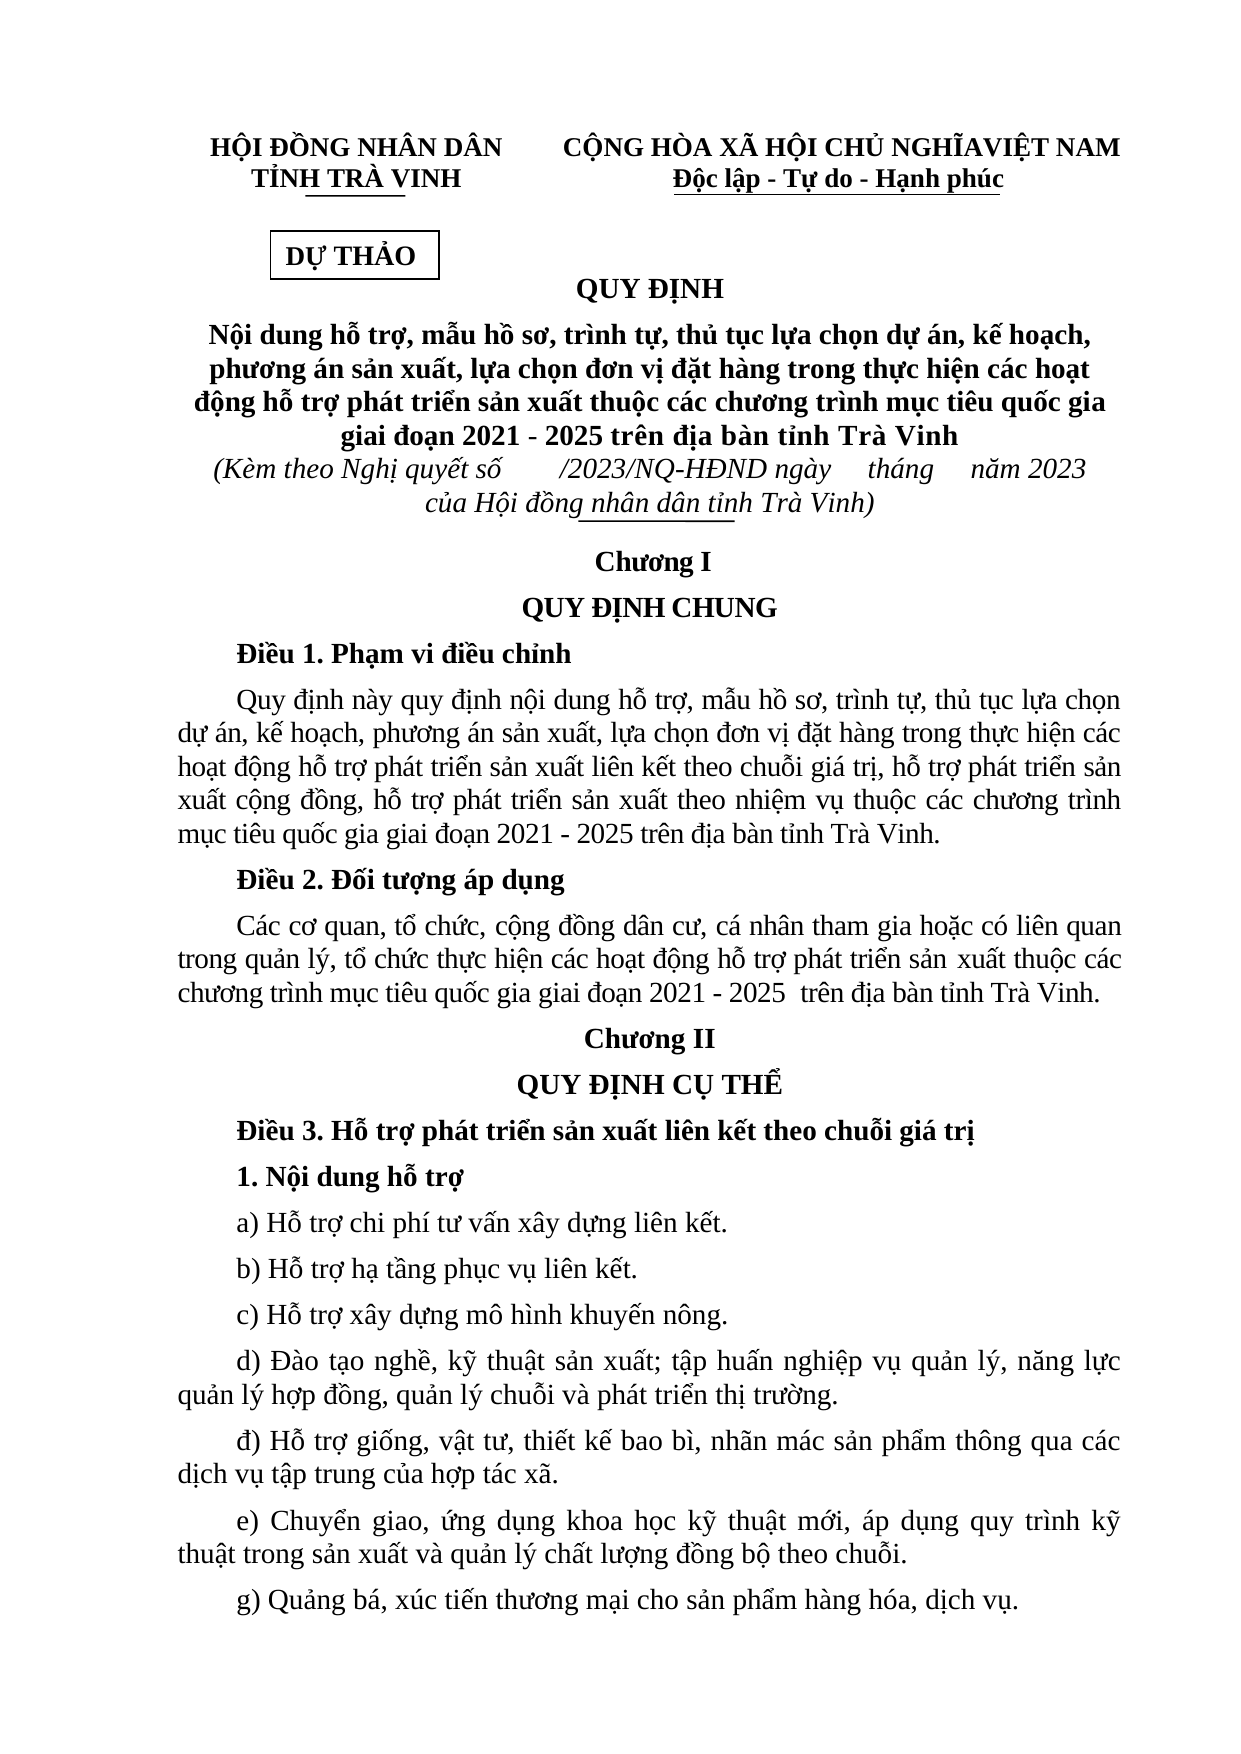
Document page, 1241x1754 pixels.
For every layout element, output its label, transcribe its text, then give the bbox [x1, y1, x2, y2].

text giai đoạn 2021 - 2025 trên địa bàn tỉnh Trà Vinh [177, 418, 1122, 452]
text e) Chuyển giao, ứng dụng khoa học kỹ thuật mới, áp dụng quy trình kỹ thuật trong sản xuất và quản lý chất lượng đồng bộ theo chuỗi. [177, 1503, 1122, 1570]
text Điều 1. Phạm vi điều chỉnh [177, 636, 1122, 669]
table_header HỘI ĐỒNG NHÂN DÂN TỈNH TRÀ VINH [166, 118, 546, 225]
text Quy định này quy định nội dung hỗ trợ, mẫu hồ sơ, trình tự, thủ tục lựa chọn dự án, kế hoạch, phương án sản xuất, lựa chọn đơn vị đặt hàng trong thực hiện các hoạt động hỗ trợ phát triển sản xuất liên kết theo chuỗi giá trị, hỗ trợ phát triển sản xuất cộng đồng, hỗ trợ phát triển sản xuất theo nhiệm vụ thuộc các chương trình mục tiêu quốc gia giai đoạn 2021 - 2025 trên địa bàn tỉnh Trà Vinh. [177, 682, 1122, 849]
text đ) Hỗ trợ giống, vật tư, thiết kế bao bì, nhãn mác sản phẩm thông qua các dịch vụ tập trung của hợp tác xã. [177, 1423, 1122, 1490]
text QUY ĐỊNH [177, 271, 1122, 305]
text Các cơ quan, tổ chức, cộng đồng dân cư, cá nhân tham gia hoặc có liên quan trong quản lý, tổ chức thực hiện các hoạt động hỗ trợ phát triển sản xuất thuộc các chương trình mục tiêu quốc gia giai đoạn 2021 - 2025 trên địa bàn tỉnh Trà Vinh. [177, 908, 1122, 1009]
text của Hội đồng nhân dân tỉnh Trà Vinh) [177, 485, 1122, 519]
text b) Hỗ trợ hạ tầng phục vụ liên kết. [177, 1251, 1122, 1285]
text Chương II [177, 1021, 1122, 1055]
text Chương I [177, 544, 1122, 577]
table_header CỘNG HÒA XÃ HỘI CHỦ NGHĨAVIỆT NAM Độc lập - Tự do - Hạnh phúc [546, 118, 1137, 225]
text QUY ĐỊNH CỤ THỂ [177, 1067, 1122, 1101]
text d) Đào tạo nghề, kỹ thuật sản xuất; tập huấn nghiệp vụ quản lý, năng lực quản lý hợp đồng, quản lý chuỗi và phát triển thị trường. [177, 1343, 1122, 1411]
text Điều 2. Đối tượng áp dụng [177, 862, 1122, 896]
text 1. Nội dung hỗ trợ [177, 1159, 1122, 1193]
text a) Hỗ trợ chi phí tư vấn xây dựng liên kết. [177, 1205, 1122, 1239]
text g) Quảng bá, xúc tiến thương mại cho sản phẩm hàng hóa, dịch vụ. [177, 1582, 1122, 1616]
text Điều 3. Hỗ trợ phát triển sản xuất liên kết theo chuỗi giá trị [177, 1113, 1122, 1147]
text Nội dung hỗ trợ, mẫu hồ sơ, trình tự, thủ tục lựa chọn dự án, kế hoạch, phương án sản xuất, lựa chọn đơn vị đặt hàng trong thực hiện các hoạt động hỗ trợ phát triển sản xuất thuộc các chương trình mục tiêu quốc gia [177, 317, 1122, 418]
text (Kèm theo Nghị quyết số /2023/NQ-HĐND ngày tháng năm 2023 [177, 452, 1122, 485]
text QUY ĐỊNH CHUNG [177, 590, 1122, 623]
text c) Hỗ trợ xây dựng mô hình khuyến nông. [177, 1297, 1122, 1331]
